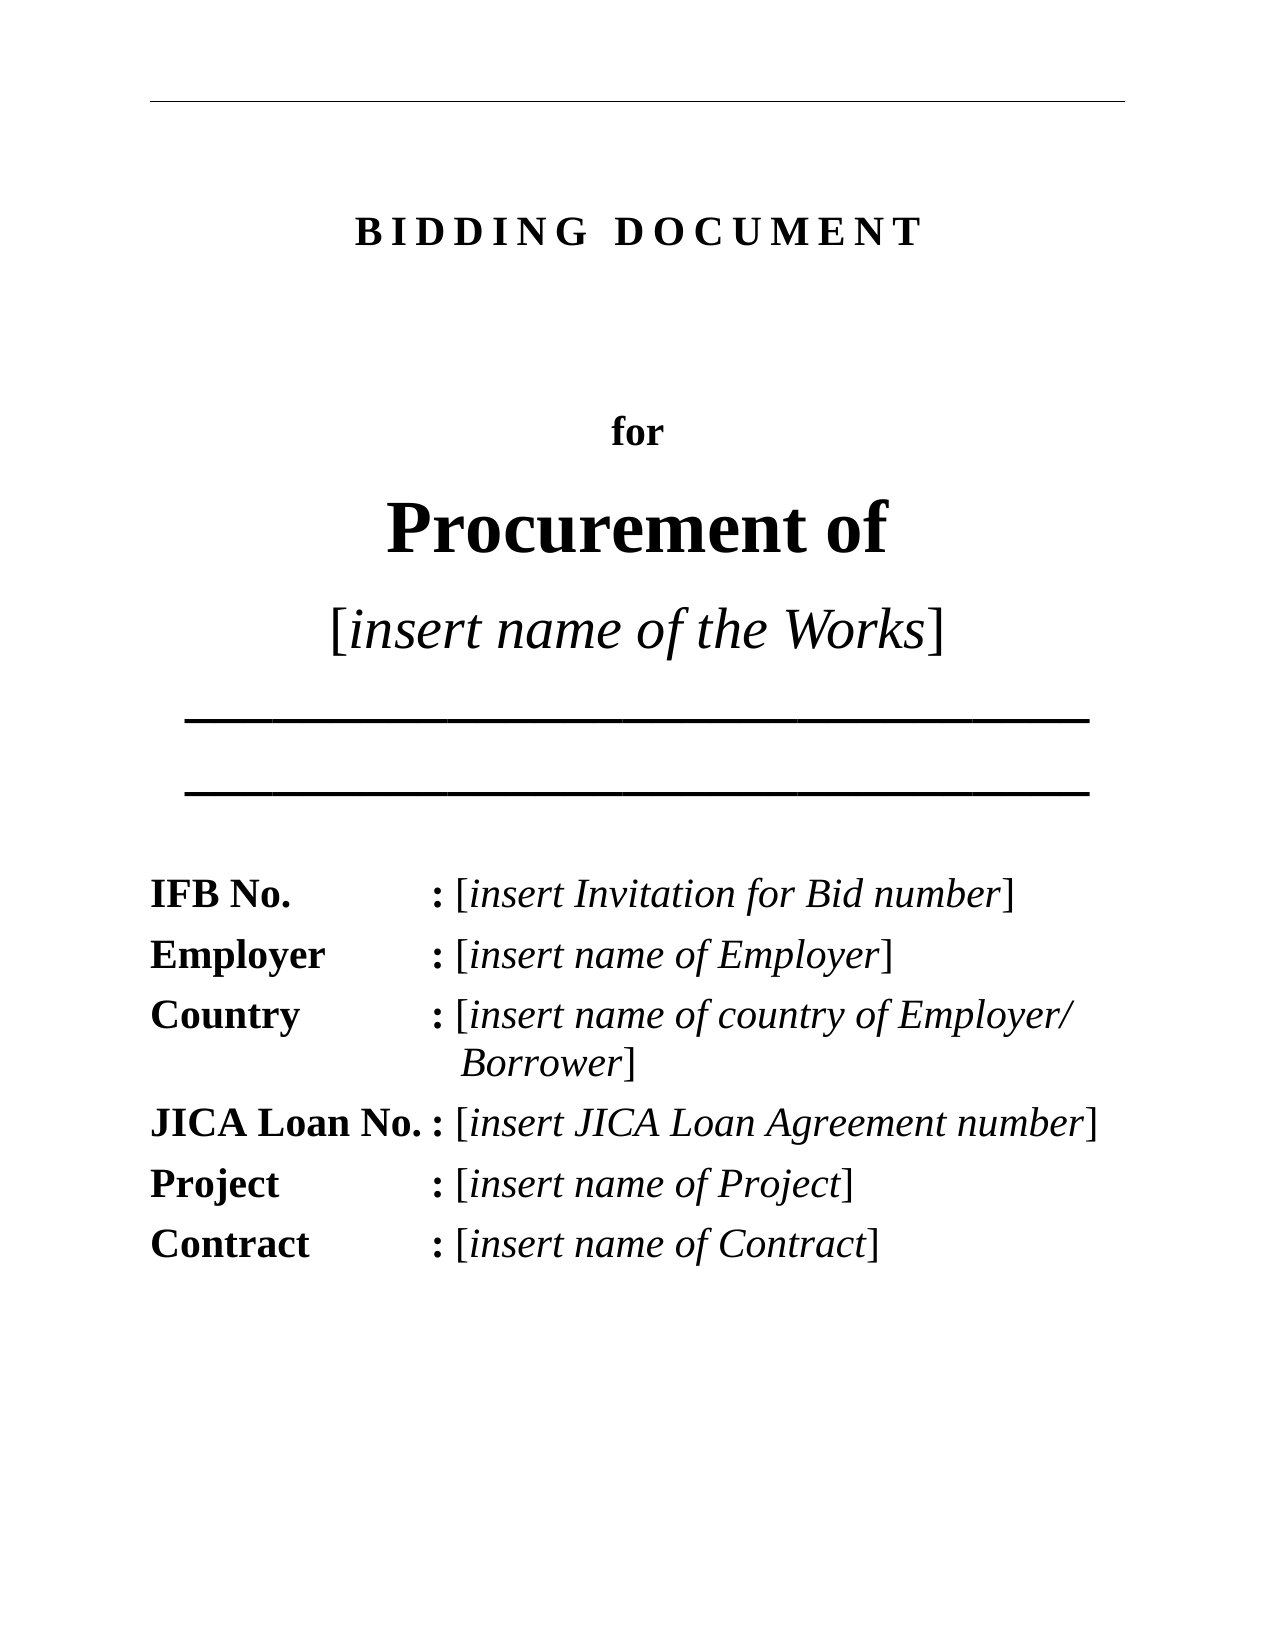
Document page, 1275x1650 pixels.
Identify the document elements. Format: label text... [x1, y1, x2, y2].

text Employer : [insert name of Employer] [150, 929, 1125, 977]
text IFB No. : [insert Invitation for Bid number] [150, 869, 1125, 917]
text Project : [insert name of Project] [150, 1158, 1125, 1206]
title [insert name of the Works] _______________________________ [150, 594, 1125, 728]
text Procurement of [150, 483, 1125, 569]
text Country : [insert name of country of Employer/ Borrower] [150, 989, 1125, 1085]
text JICA Loan No. : [insert JICA Loan Agreement number] [150, 1098, 1125, 1146]
title BIDDING DOCUMENT [150, 206, 1125, 254]
text for [150, 406, 1125, 454]
text Contract : [insert name of Contract] [150, 1219, 1125, 1267]
text _______________________________ [150, 734, 1125, 802]
